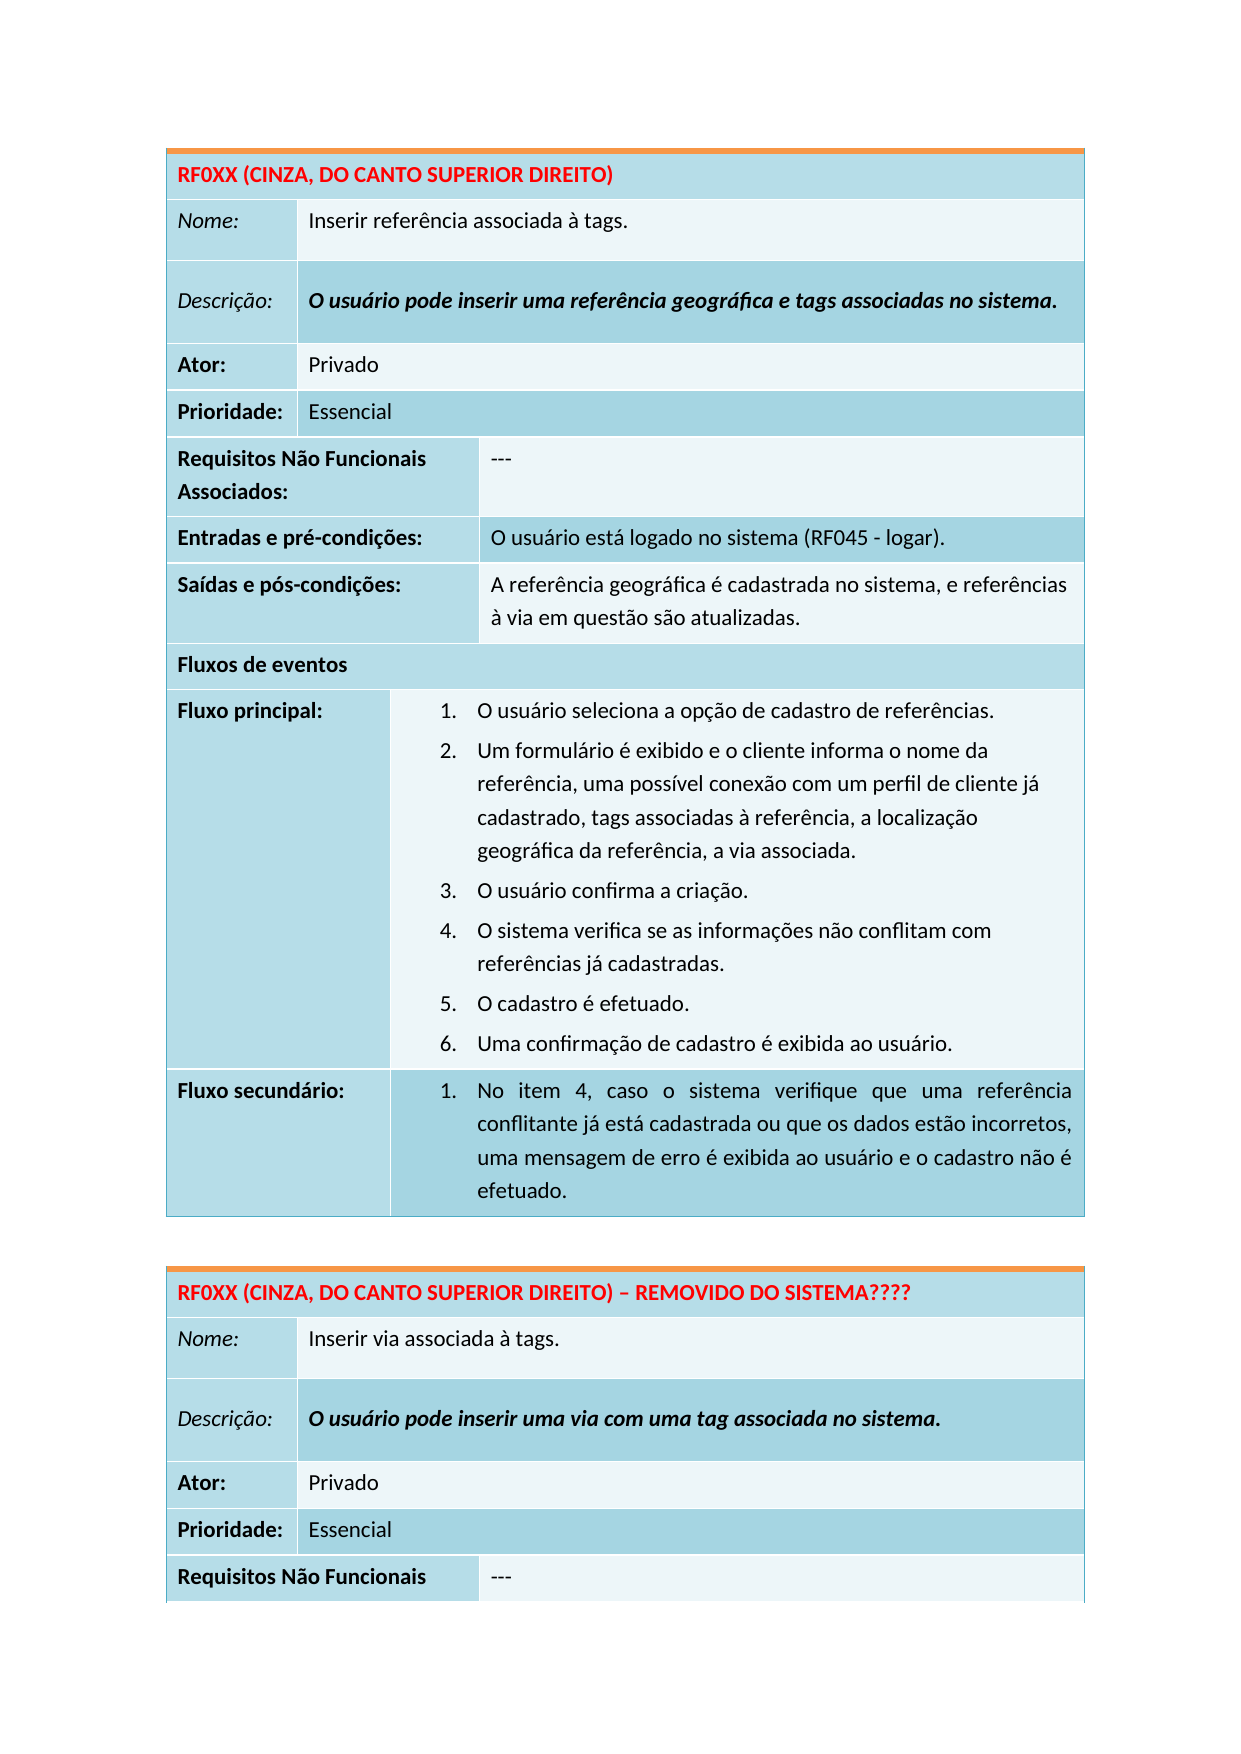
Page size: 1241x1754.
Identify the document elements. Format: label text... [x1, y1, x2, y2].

table_cell Requisitos Não Funcionais Associados: [167, 438, 479, 516]
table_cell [167, 1556, 479, 1601]
table_cell Ator: [167, 344, 297, 389]
table_cell Inserir via associada à tags. [298, 1318, 1084, 1378]
table_header RF0XX (CINZA, DO CANTO SUPERIOR DIREITO) – REMOVIDO DO SISTEMA???? [167, 1272, 1084, 1317]
table_cell No item 4, caso o sistema verifique que uma referência conflitante já está cadastrada ou que os dados estão incorretos, uma mensagem de erro é exibida ao usuário e o cadastro não é efetuado. [391, 1070, 1084, 1216]
table_cell Fluxo secundário: [167, 1070, 390, 1216]
table_cell O usuário seleciona a opção de cadastro de referências. Um formulário é exibido e o cliente informa o nome da referência, uma possível conexão com um perfil de cliente já cadastrado, tags associadas à referência, a localização geográfica da referência, a via associada. O usuário confirma a criação. O sistema verifica se as informações não conflitam com referências já cadastradas. O cadastro é efetuado. Uma confirmação de cadastro é exibida ao usuário. [391, 690, 1084, 1068]
table_header RF0XX (CINZA, DO CANTO SUPERIOR DIREITO) [167, 154, 1084, 199]
table_cell Privado [298, 1462, 1084, 1508]
table_cell Entradas e pré-condições: [167, 517, 479, 562]
table_cell Fluxos de eventos [167, 644, 1084, 689]
table_cell Descrição: [167, 261, 297, 343]
table_cell Nome: [167, 1318, 297, 1378]
table_cell Ator: [167, 1462, 297, 1508]
table_cell Fluxo principal: [167, 690, 390, 1068]
table_cell O usuário está logado no sistema (RF045 - logar). [480, 517, 1084, 562]
table_cell O usuário pode inserir uma via com uma tag associada no sistema. [298, 1379, 1084, 1461]
table_cell Prioridade: [167, 391, 297, 436]
table_cell Essencial [298, 1509, 1084, 1554]
table_cell --- [480, 1556, 1084, 1601]
table_cell Essencial [298, 391, 1084, 436]
table_cell Saídas e pós-condições: [167, 564, 479, 643]
table_cell Inserir referência associada à tags. [298, 200, 1084, 260]
table_cell Nome: [167, 200, 297, 260]
table_cell O usuário pode inserir uma referência geográfica e tags associadas no sistema. [298, 261, 1084, 343]
table_cell A referência geográfica é cadastrada no sistema, e referências à via em questão são atualizadas. [480, 564, 1084, 643]
table_cell --- [480, 438, 1084, 516]
table_cell Privado [298, 344, 1084, 389]
table_cell Prioridade: [167, 1509, 297, 1554]
table_cell Descrição: [167, 1379, 297, 1461]
